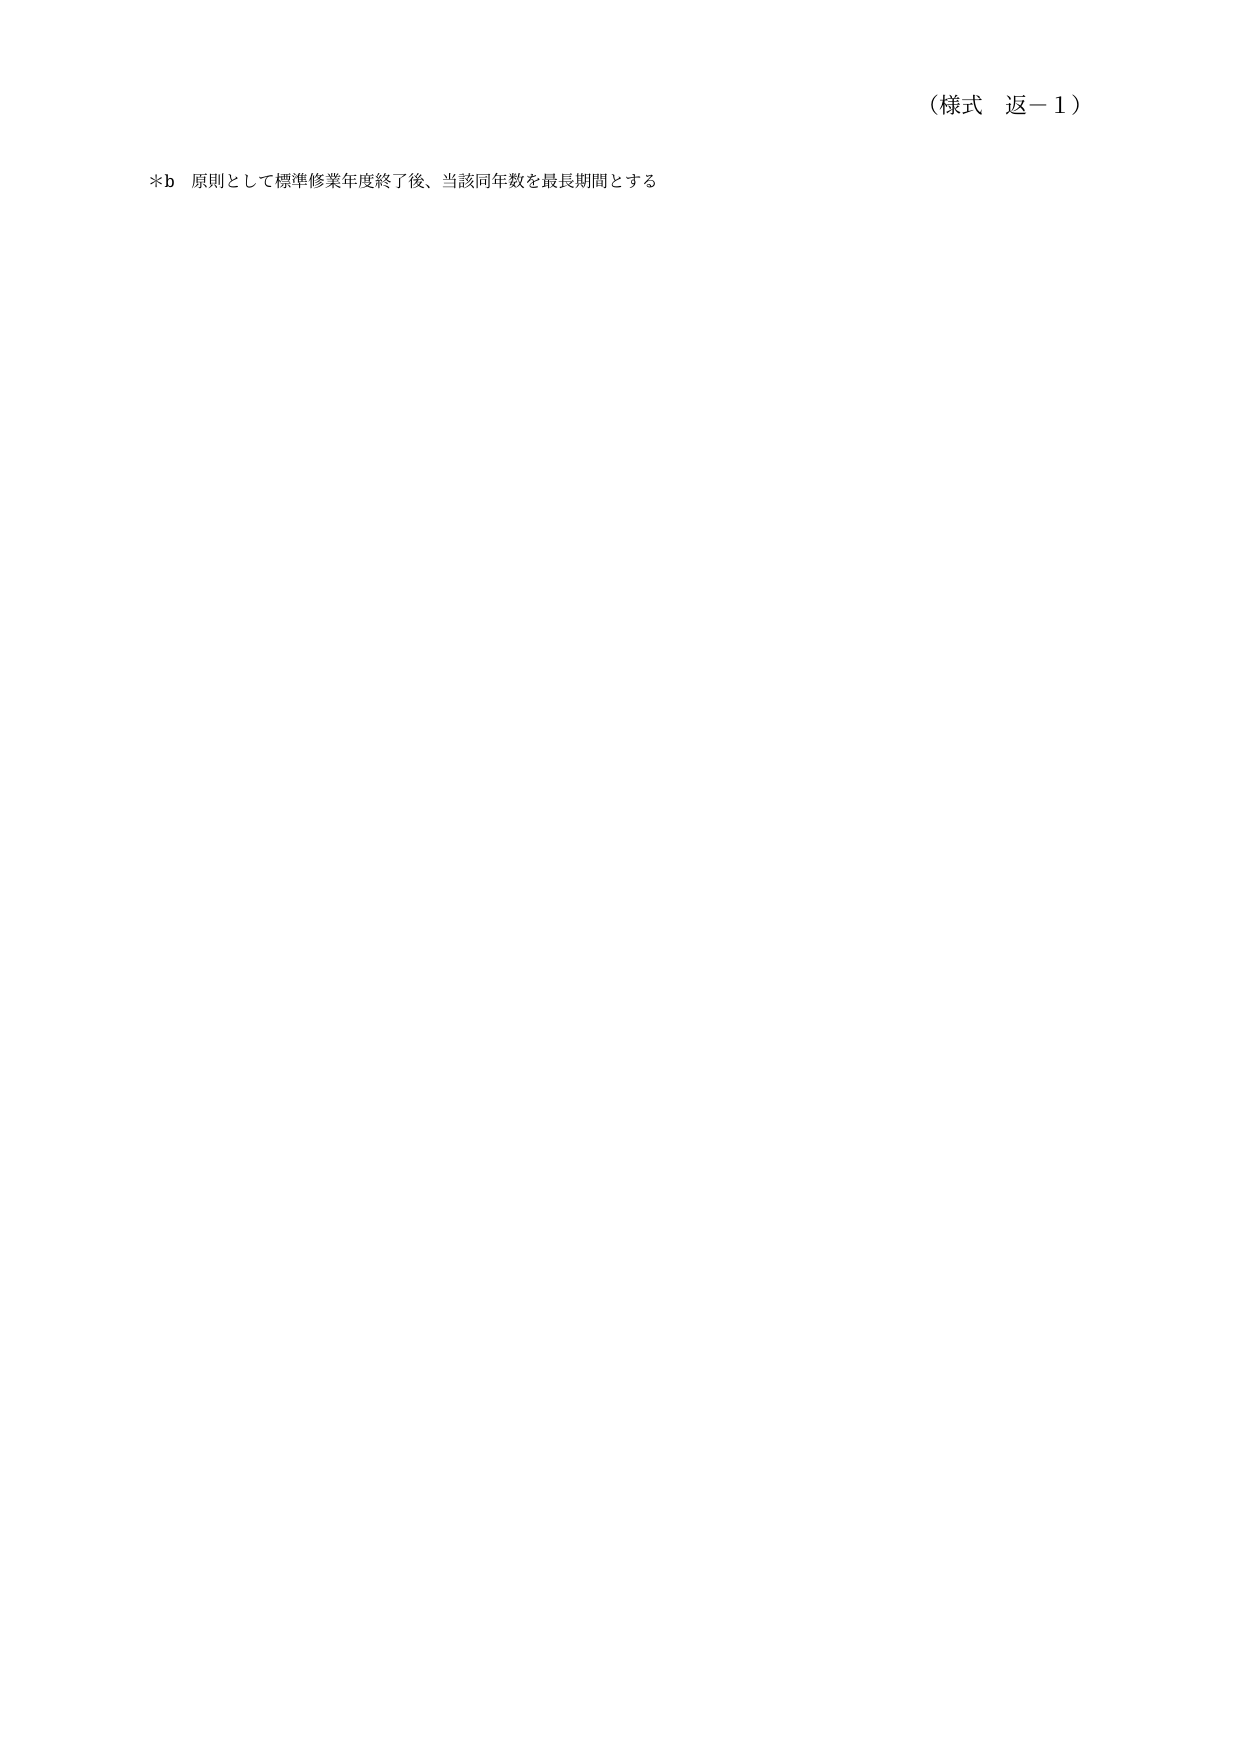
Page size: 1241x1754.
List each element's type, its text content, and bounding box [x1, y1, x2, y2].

text ＊b 原則として標準修業年度終了後、当該同年数を最長期間とする [148, 162, 1071, 199]
